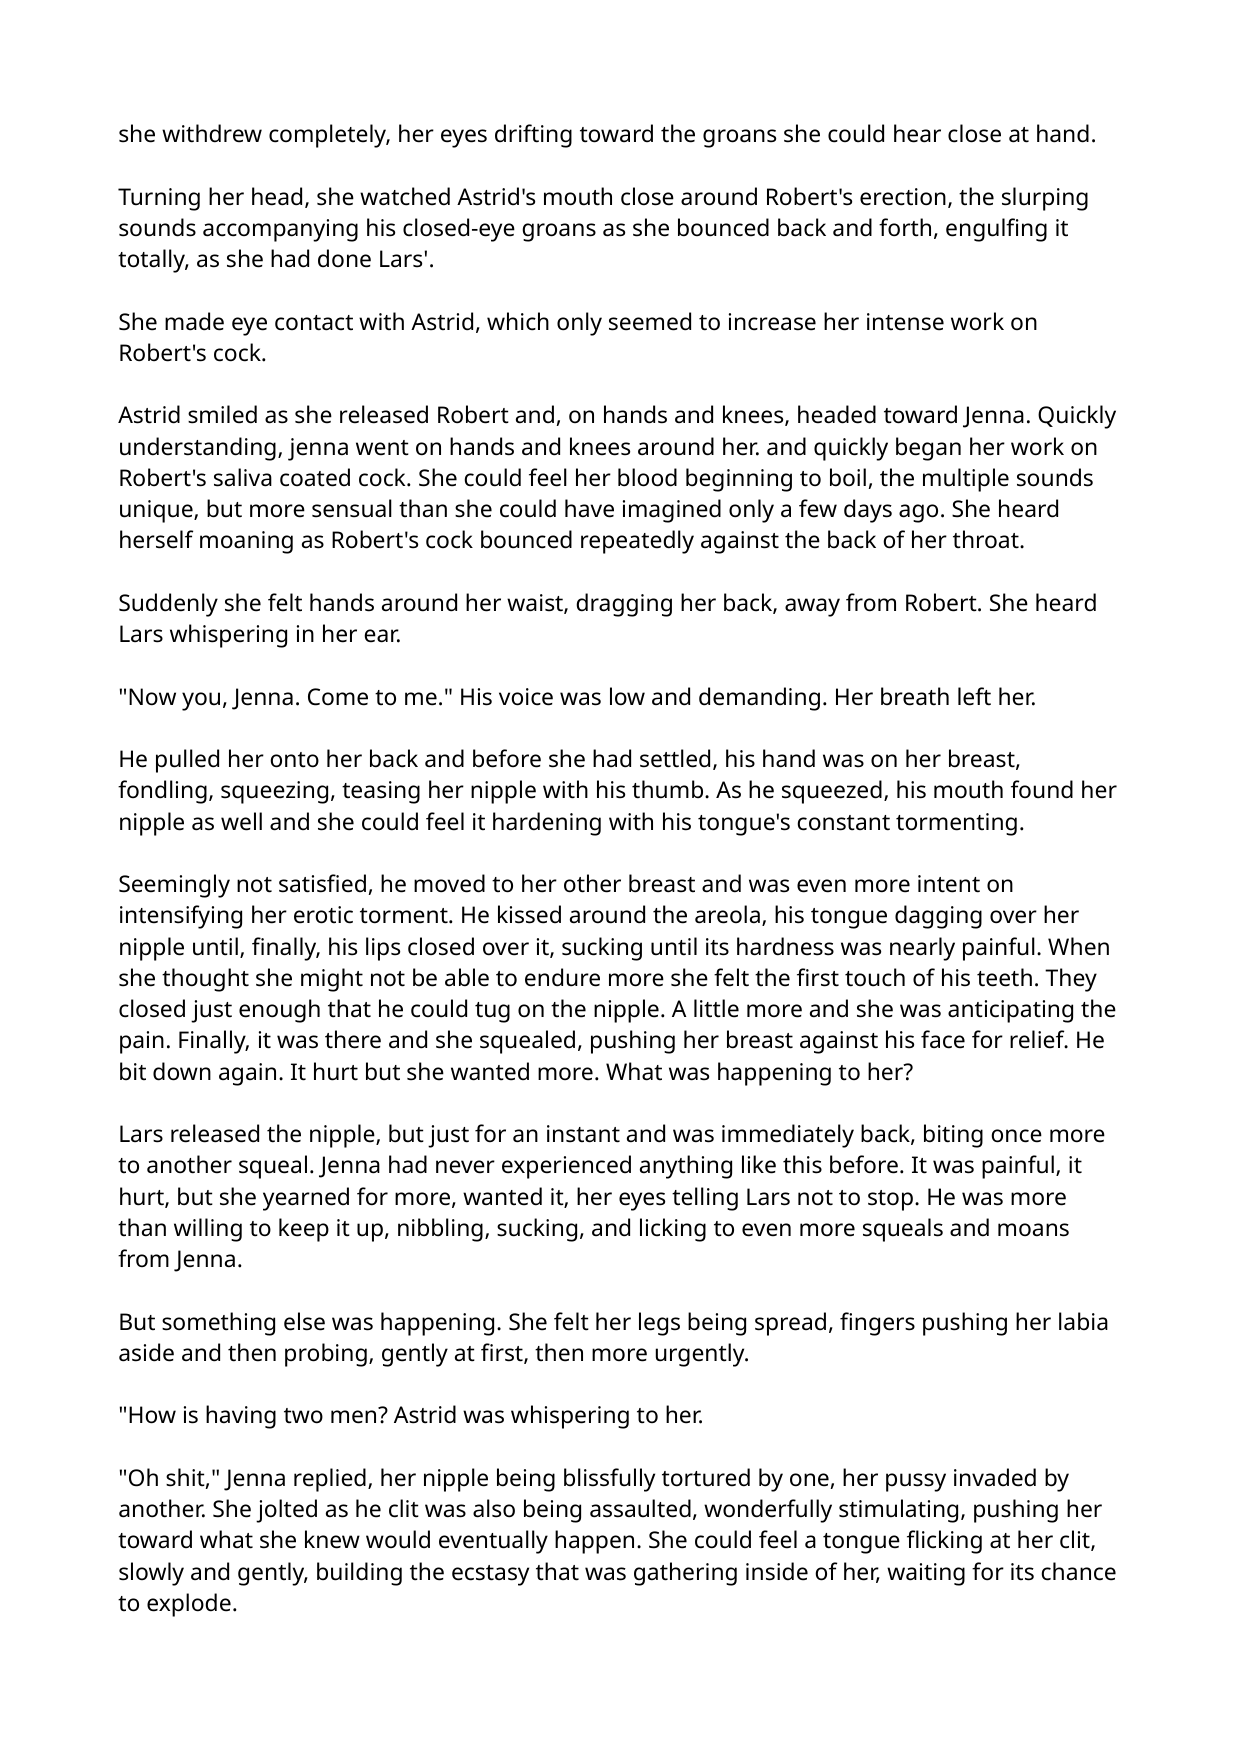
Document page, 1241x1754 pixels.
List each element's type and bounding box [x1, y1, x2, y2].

text [118, 118, 1122, 1618]
